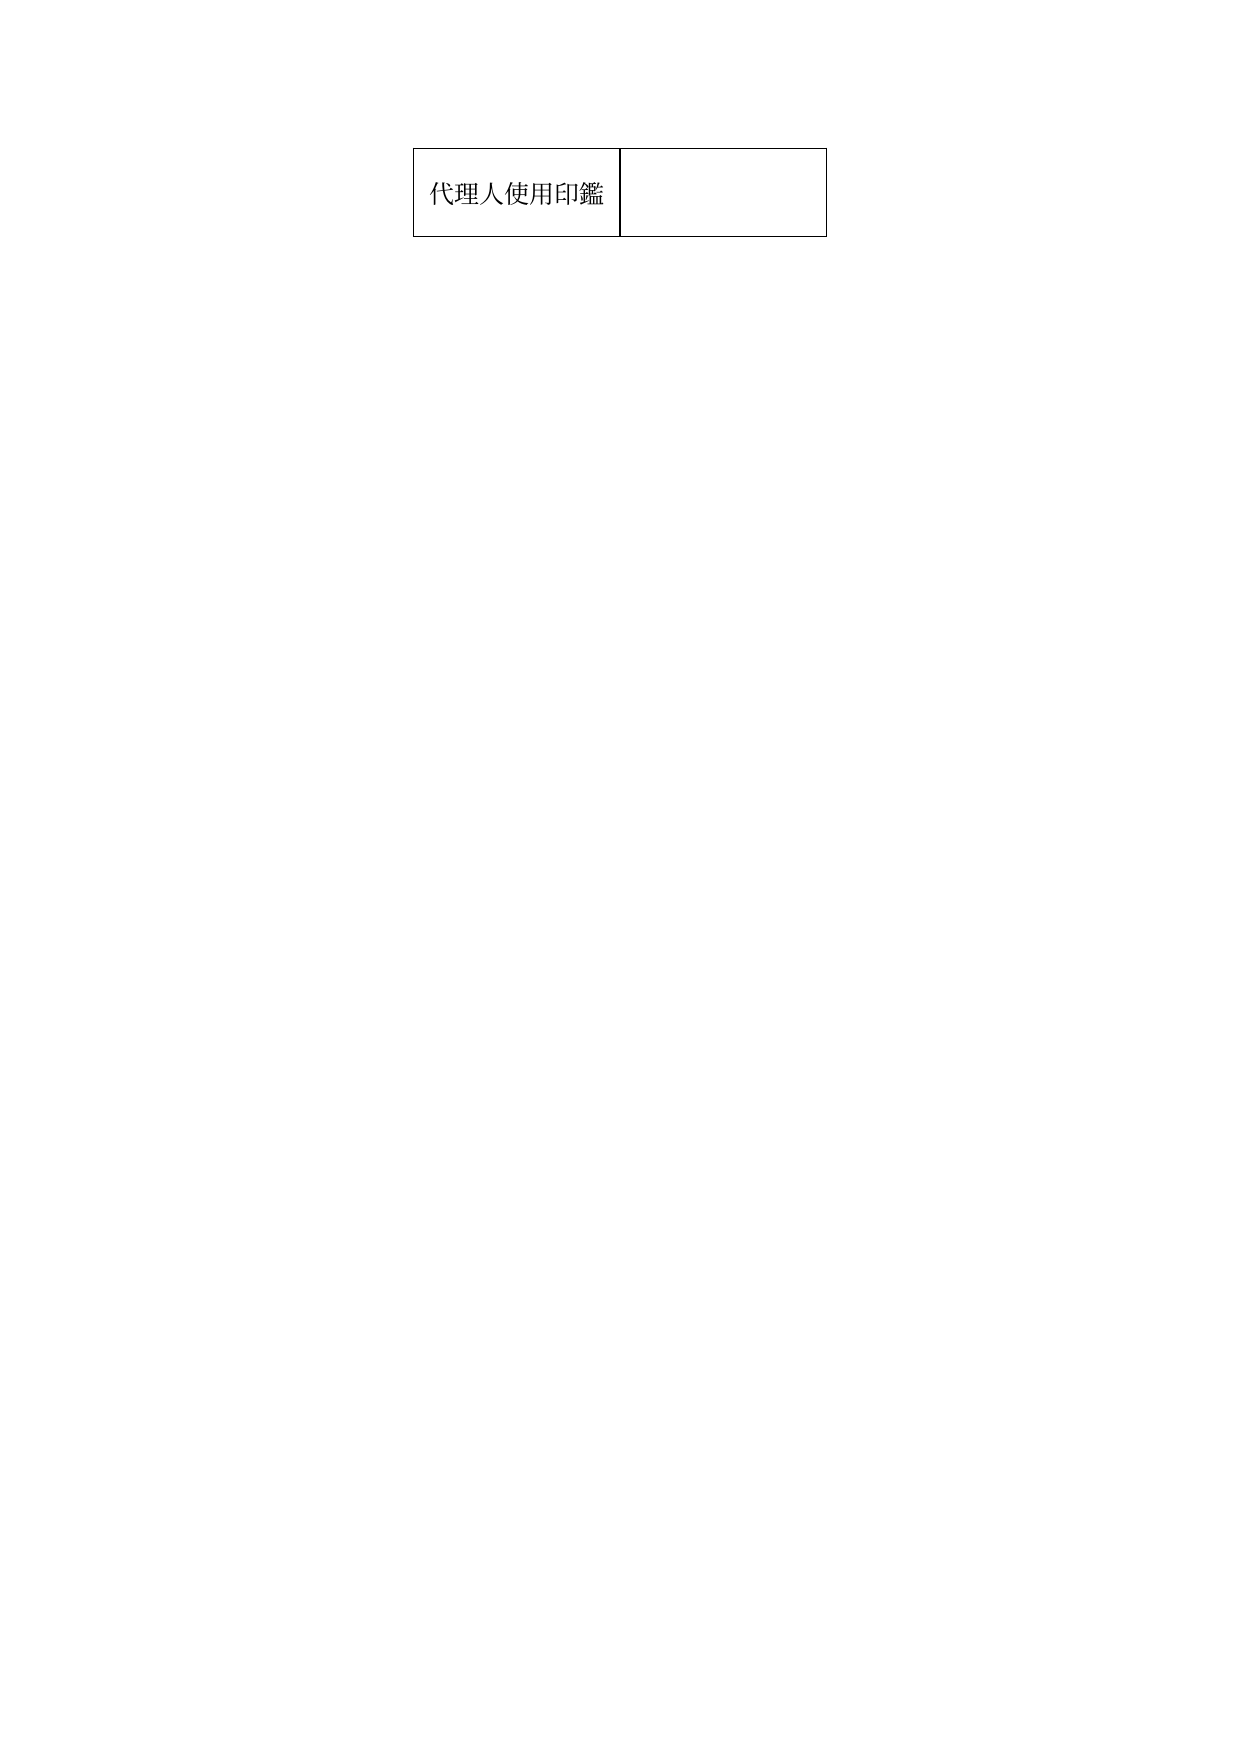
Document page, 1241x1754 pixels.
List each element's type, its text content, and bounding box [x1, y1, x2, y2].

table_header [621, 149, 826, 236]
table_header 代理人使用印鑑 [414, 149, 619, 236]
